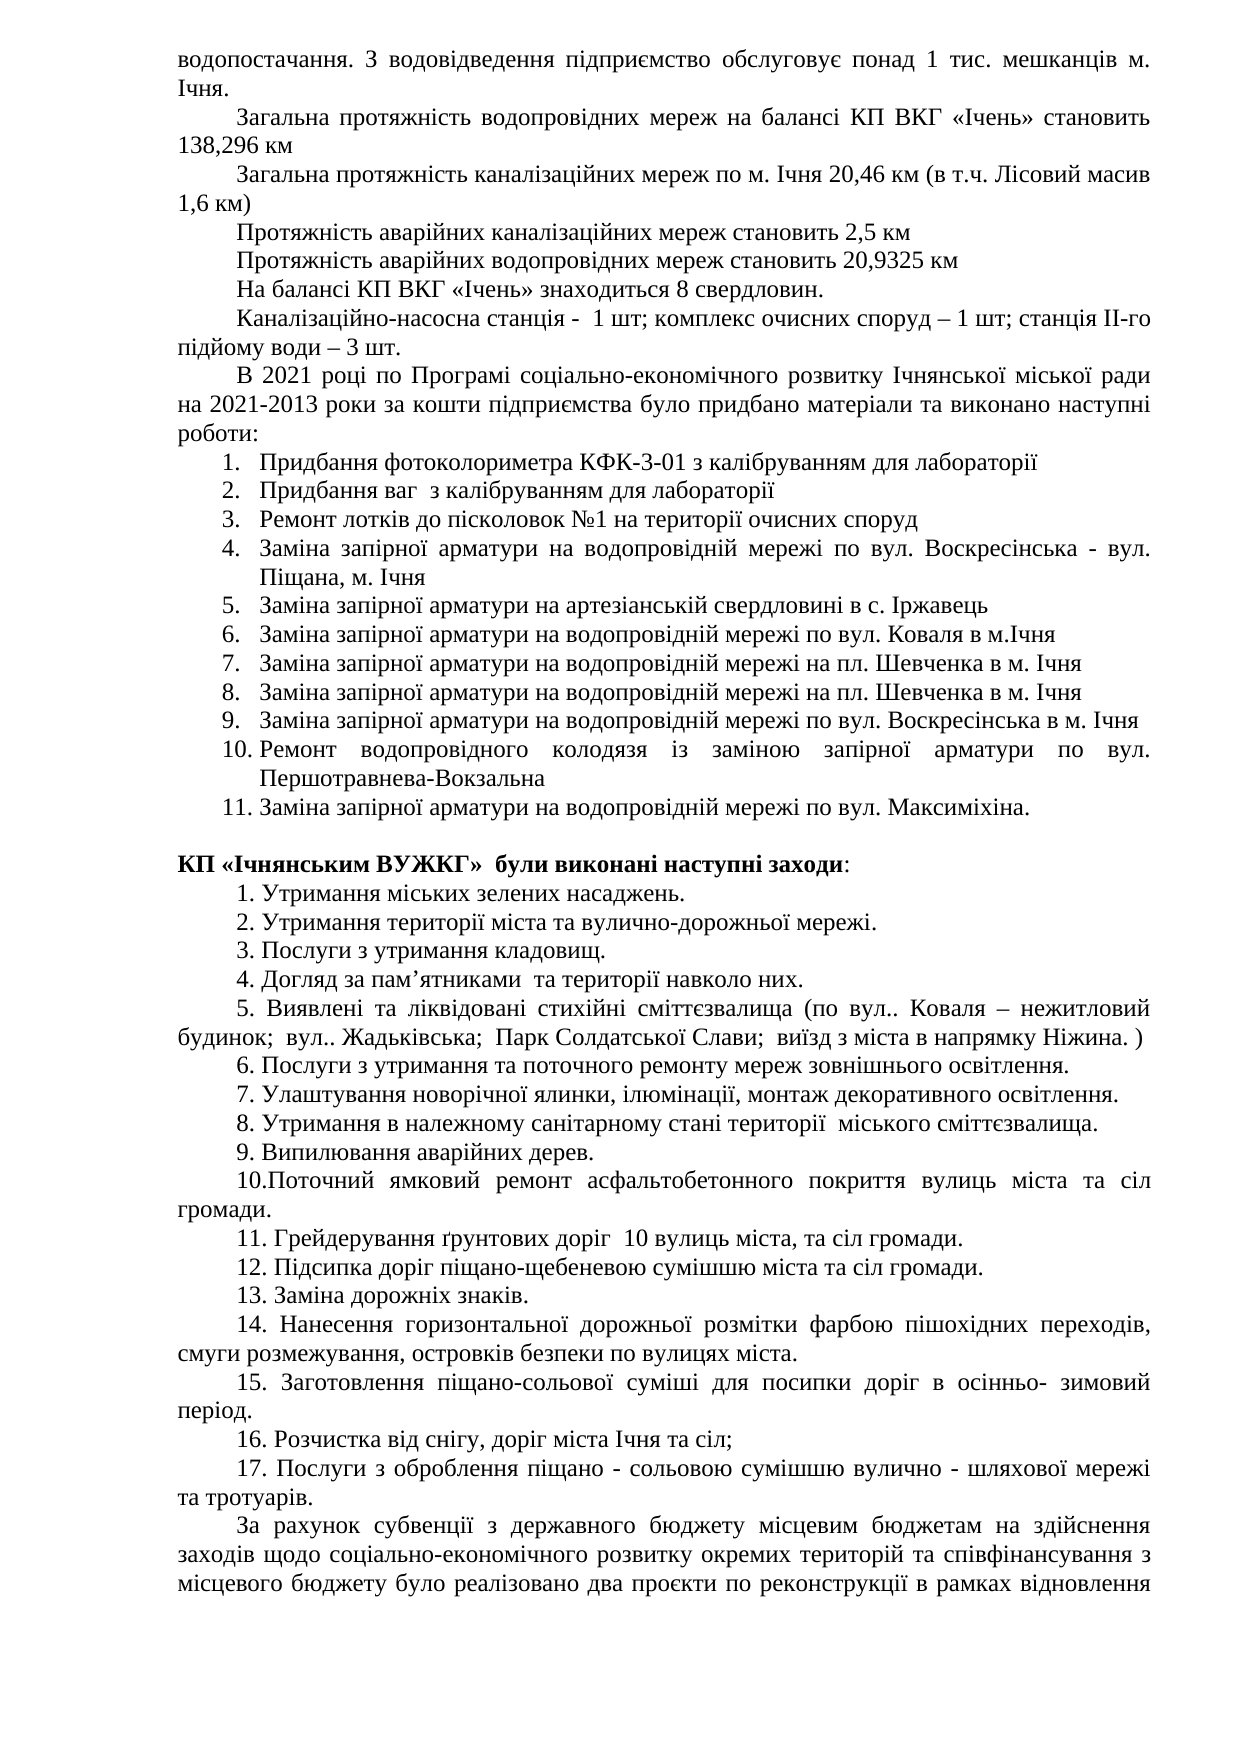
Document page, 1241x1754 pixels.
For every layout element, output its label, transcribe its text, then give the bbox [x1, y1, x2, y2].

text 16. Розчистка від снігу, доріг міста Ічня та сіл; [177, 1424, 1152, 1453]
text 14. Нанесення горизонтальної дорожньої розмітки фарбою пішохідних переходів, смуги розмежування, островків безпеки по вулицях міста. [177, 1309, 1152, 1367]
text 2. Утримання території міста та вулично-дорожньої мережі. [177, 907, 1152, 936]
text Протяжність аварійних водопровідних мереж становить 20,9325 км [177, 246, 1152, 274]
list Заміна запірної арматури на водопровідній мережі на пл. Шевченка в м. Ічня [222, 677, 1152, 706]
text Загальна протяжність водопровідних мереж на балансі КП ВКГ «Ічень» становить 138,296 км [177, 102, 1152, 159]
text На балансі КП ВКГ «Ічень» знаходиться 8 свердловин. [177, 274, 1152, 303]
text В 2021 році по Програмі соціально-економічного розвитку Ічнянської міської ради на 2021-2013 роки за кошти підприємства було придбано матеріали та виконано наступні роботи: [177, 361, 1152, 447]
text 13. Заміна дорожніх знаків. [177, 1281, 1152, 1309]
text 6. Послуги з утримання та поточного ремонту мереж зовнішнього освітлення. [177, 1051, 1152, 1079]
text 15. Заготовлення піщано-сольової суміші для посипки доріг в осінньо- зимовий період. [177, 1367, 1152, 1424]
list Заміна запірної арматури на водопровідній мережі по вул. Коваля в м.Ічня [222, 619, 1152, 648]
text 1. Утримання міських зелених насаджень. [177, 878, 1152, 907]
text Каналізаційно-насосна станція - 1 шт; комплекс очисних споруд – 1 шт; станція ІІ-го підйому води – 3 шт. [177, 303, 1152, 361]
text 4. Догляд за пам’ятниками та території навколо них. [177, 964, 1152, 993]
text Загальна протяжність каналізаційних мереж по м. Ічня 20,46 км (в т.ч. Лісовий масив 1,6 км) [177, 159, 1152, 217]
text 12. Підсипка доріг піщано-щебеневою сумішшю міста та сіл громади. [177, 1252, 1152, 1281]
text 11. Грейдерування ґрунтових доріг 10 вулиць міста, та сіл громади. [177, 1223, 1152, 1252]
list Заміна запірної арматури на водопровідній мережі на пл. Шевченка в м. Ічня [222, 648, 1152, 677]
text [177, 1511, 1152, 1597]
list Придбання ваг з калібруванням для лабораторії [222, 476, 1152, 504]
list Придбання фотоколориметра КФК-3-01 з калібруванням для лабораторії [222, 447, 1152, 476]
list Заміна запірної арматури на артезіанській свердловині в с. Іржавець [222, 591, 1152, 619]
text КП «Ічнянським ВУЖКГ» були виконані наступні заходи: [177, 849, 1152, 878]
text 3. Послуги з утримання кладовищ. [177, 936, 1152, 964]
text 7. Улаштування новорічної ялинки, ілюмінації, монтаж декоративного освітлення. [177, 1079, 1152, 1108]
list Заміна запірної арматури на водопровідній мережі по вул. Максиміхіна. [222, 792, 1152, 821]
text 5. Виявлені та ліквідовані стихійні сміттєзвалища (по вул.. Коваля – нежитловий будинок; вул.. Жадьківська; Парк Солдатської Слави; виїзд з міста в напрямку Ніжина. ) [177, 993, 1152, 1051]
text Протяжність аварійних каналізаційних мереж становить 2,5 км [177, 217, 1152, 246]
text 9. Випилювання аварійних дерев. [177, 1137, 1152, 1166]
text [177, 44, 1152, 102]
text 8. Утримання в належному санітарному стані території міського сміттєзвалища. [177, 1108, 1152, 1137]
list Ремонт лотків до пісколовок №1 на території очисних споруд [222, 504, 1152, 533]
list Заміна запірної арматури на водопровідній мережі по вул. Воскресінська - вул. Піщана, м. Ічня [222, 533, 1152, 591]
list Заміна запірної арматури на водопровідній мережі по вул. Воскресінська в м. Ічня [222, 706, 1152, 734]
list Ремонт водопровідного колодязя із заміною запірної арматури по вул. Першотравнева-Вокзальна [222, 734, 1152, 792]
text 10.Поточний ямковий ремонт асфальтобетонного покриття вулиць міста та сіл громади. [177, 1166, 1152, 1223]
text 17. Послуги з оброблення піщано - сольовою сумішшю вулично - шляхової мережі та тротуарів. [177, 1453, 1152, 1511]
